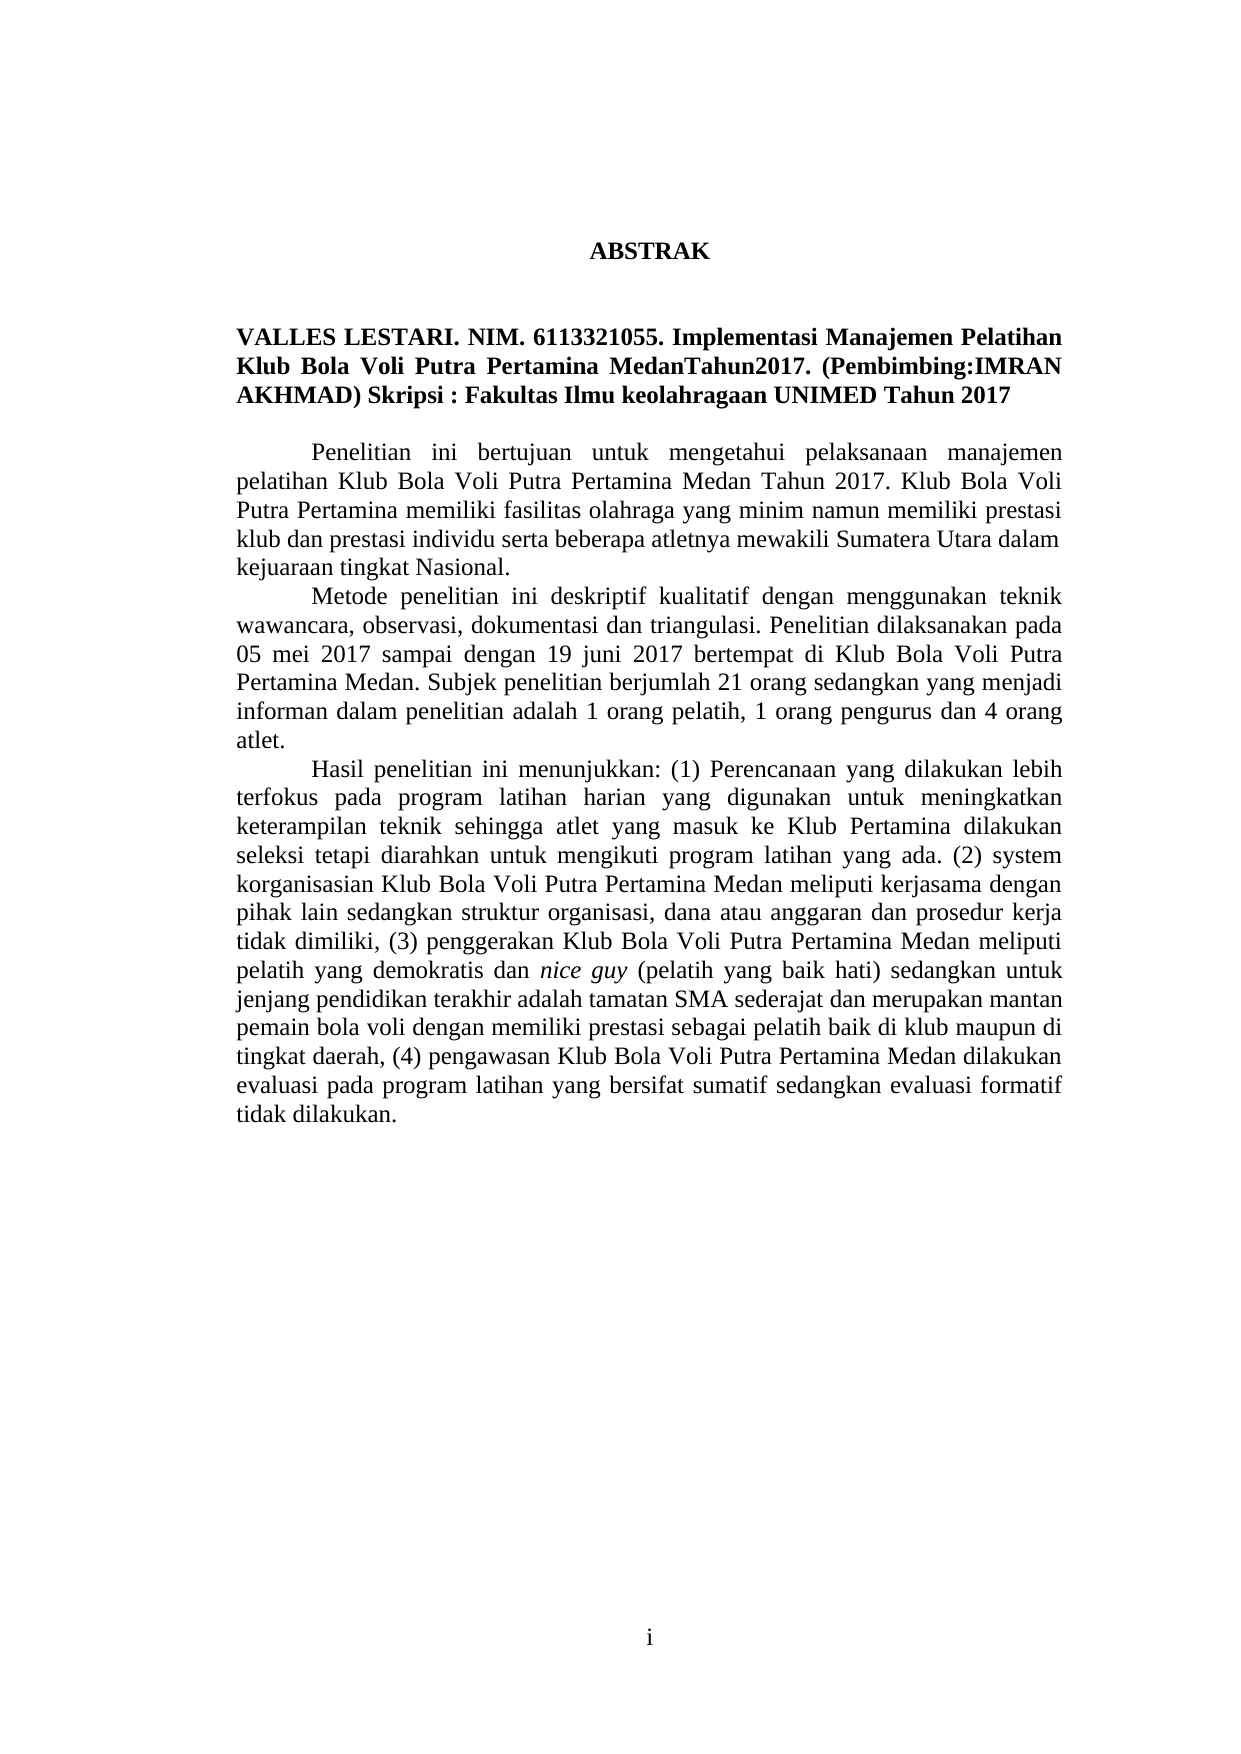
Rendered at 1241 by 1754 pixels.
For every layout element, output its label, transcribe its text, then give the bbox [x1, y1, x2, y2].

text Penelitian ini bertujuan untuk mengetahui pelaksanaan manajemen pelatihan Klub Bola Voli Putra Pertamina Medan Tahun 2017. Klub Bola Voli Putra Pertamina memiliki fasilitas olahraga yang minim namun memiliki prestasi klub dan prestasi individu serta beberapa atletnya mewakili Sumatera Utara dalam [236, 437, 1063, 552]
text Metode penelitian ini deskriptif kualitatif dengan menggunakan teknik wawancara, observasi, dokumentasi dan triangulasi. Penelitian dilaksanakan pada 05 mei 2017 sampai dengan 19 juni 2017 bertempat di Klub Bola Voli Putra Pertamina Medan. Subjek penelitian berjumlah 21 orang sedangkan yang menjadi informan dalam penelitian adalah 1 orang pelatih, 1 orang pengurus dan 4 orang atlet. [236, 581, 1063, 754]
text ABSTRAK [236, 236, 1063, 265]
text VALLES LESTARI. NIM. 6113321055. Implementasi Manajemen Pelatihan Klub Bola Voli Putra Pertamina MedanTahun2017. (Pembimbing:IMRAN AKHMAD) Skripsi : Fakultas Ilmu keolahragaan UNIMED Tahun 2017 [236, 322, 1063, 409]
text Hasil penelitian ini menunjukkan: (1) Perencanaan yang dilakukan lebih terfokus pada program latihan harian yang digunakan untuk meningkatkan keterampilan teknik sehingga atlet yang masuk ke Klub Pertamina dilakukan seleksi tetapi diarahkan untuk mengikuti program latihan yang ada. (2) system korganisasian Klub Bola Voli Putra Pertamina Medan meliputi kerjasama dengan pihak lain sedangkan struktur organisasi, dana atau anggaran dan prosedur kerja tidak dimiliki, (3) penggerakan Klub Bola Voli Putra Pertamina Medan meliputi pelatih yang demokratis dan nice guy (pelatih yang baik hati) sedangkan untuk jenjang pendidikan terakhir adalah tamatan SMA sederajat dan merupakan mantan [236, 754, 1063, 1012]
text pemain bola voli dengan memiliki prestasi sebagai pelatih baik di klub maupun di tingkat daerah, (4) pengawasan Klub Bola Voli Putra Pertamina Medan dilakukan evaluasi pada program latihan yang bersifat sumatif sedangkan evaluasi formatif tidak dilakukan. [236, 1012, 1063, 1127]
text kejuaraan tingkat Nasional. [236, 552, 1063, 581]
